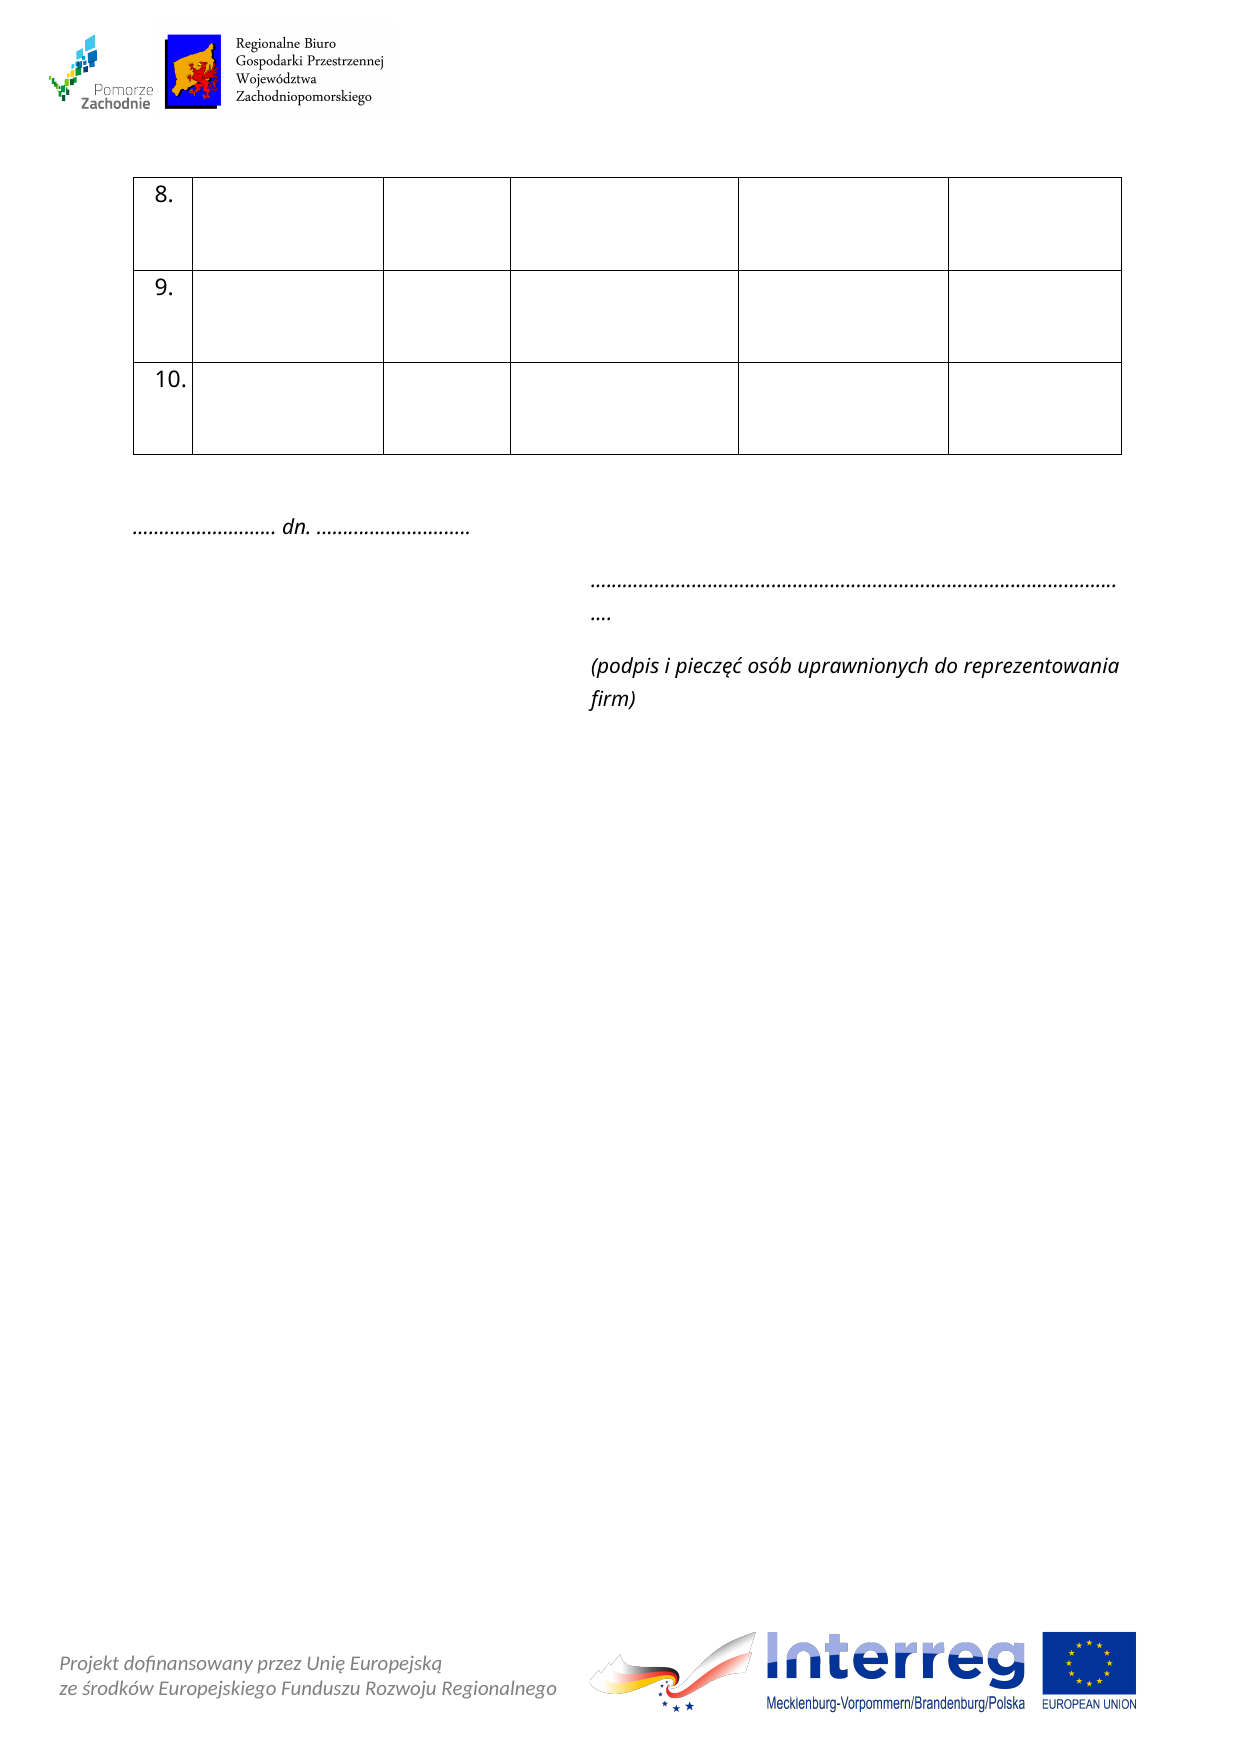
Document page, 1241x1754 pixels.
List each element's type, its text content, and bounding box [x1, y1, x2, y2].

text (podpis i pieczęć osób uprawnionych do reprezentowania firm) [591, 651, 1122, 712]
table_cell [134, 271, 192, 362]
table_cell [511, 363, 738, 454]
table_cell [384, 363, 510, 454]
table_cell [193, 271, 383, 362]
table_cell [134, 363, 192, 454]
table_cell [193, 363, 383, 454]
picture [589, 1630, 1138, 1713]
table_cell [511, 178, 738, 269]
table_cell [949, 363, 1121, 454]
picture [38, 22, 394, 121]
text ........................... dn. ............................. [133, 512, 1122, 540]
table_cell [384, 178, 510, 269]
table_cell [739, 178, 948, 269]
text ....................................................................................................... [591, 565, 1122, 626]
table_cell [134, 178, 192, 269]
table_cell [384, 271, 510, 362]
table_cell [511, 271, 738, 362]
table_cell [739, 271, 948, 362]
table_cell [949, 271, 1121, 362]
table_cell [193, 178, 383, 269]
table_cell [949, 178, 1121, 269]
table_cell [739, 363, 948, 454]
